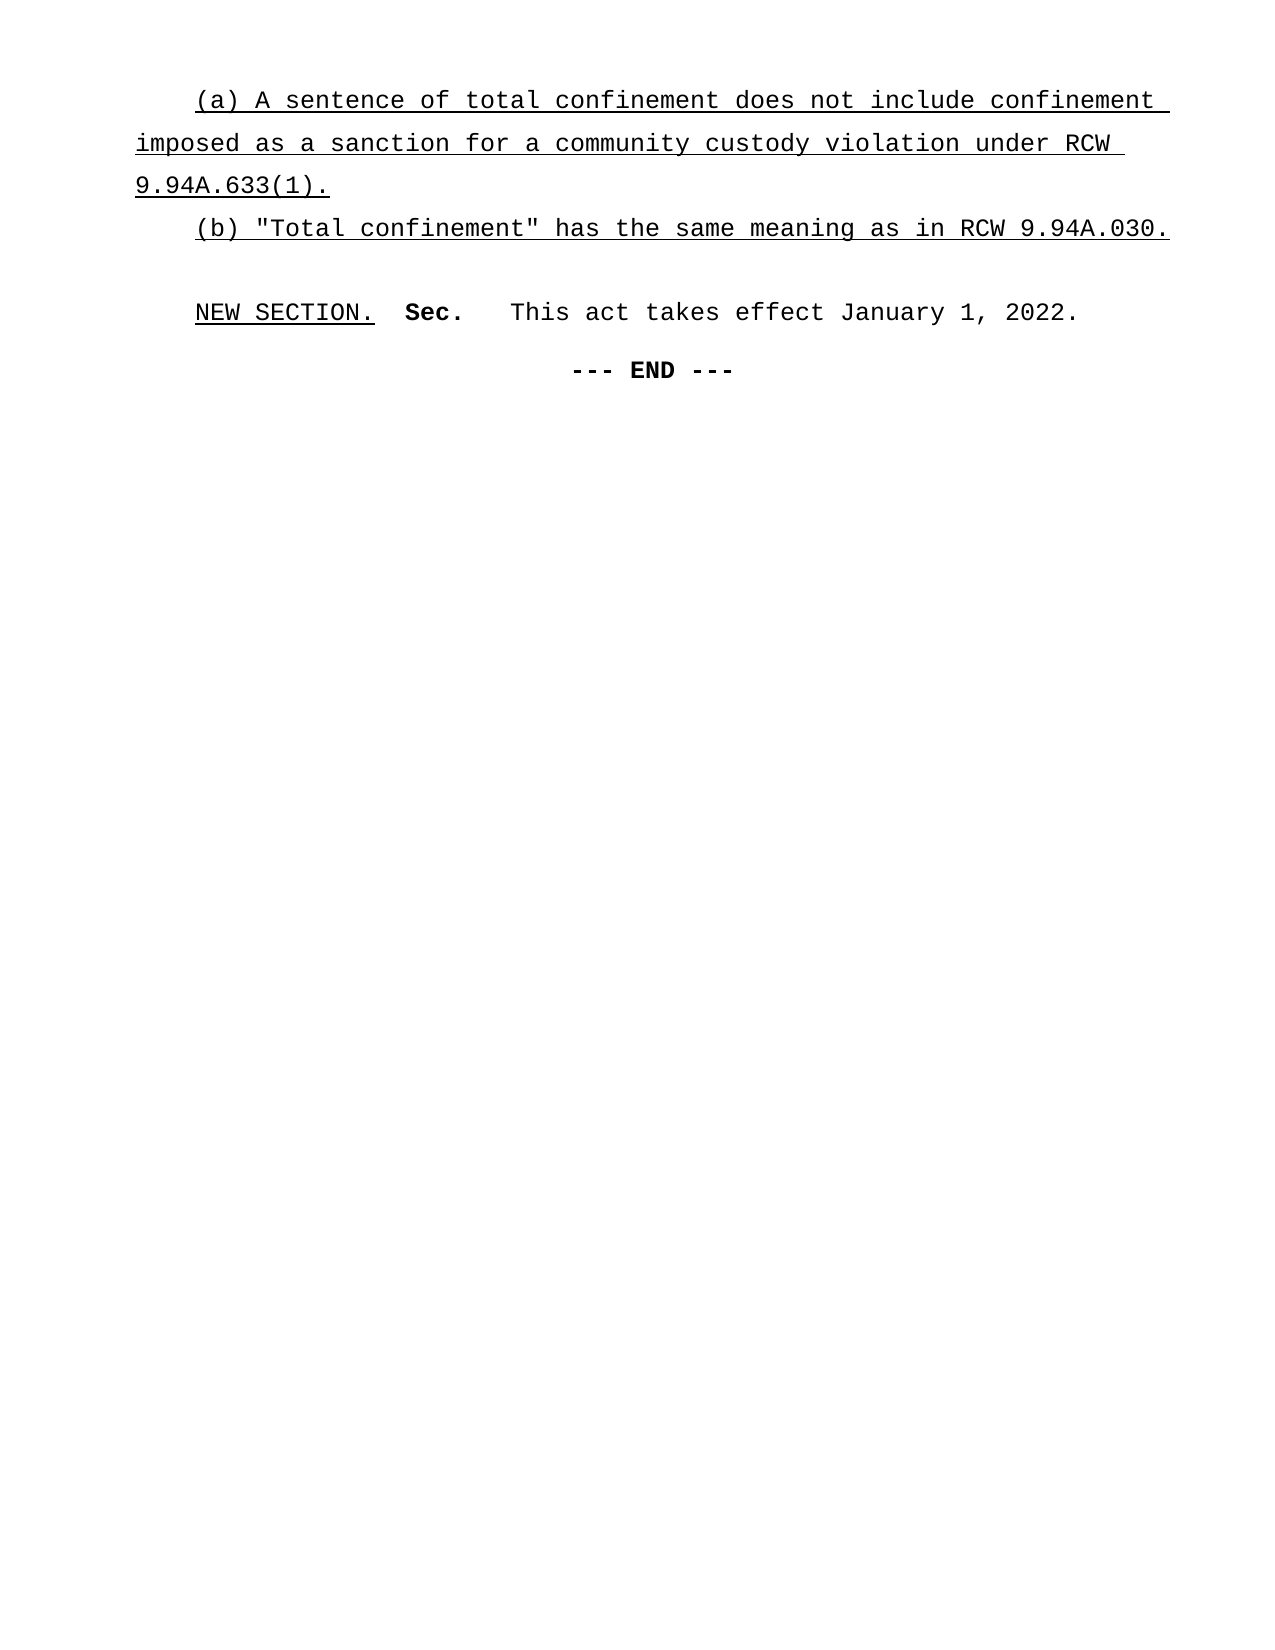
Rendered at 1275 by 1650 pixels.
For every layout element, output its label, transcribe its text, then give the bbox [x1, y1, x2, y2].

text (a) A sentence of total confinement does not include confinement imposed as a sanction for a community custody violation under RCW 9.94A.633(1). [135, 75, 1170, 202]
text (b) "Total confinement" has the same meaning as in RCW 9.94A.030. [135, 202, 1170, 245]
text NEW SECTION. Sec. This act takes effect January 1, 2022. [135, 287, 1170, 329]
text --- END --- [135, 357, 1170, 386]
